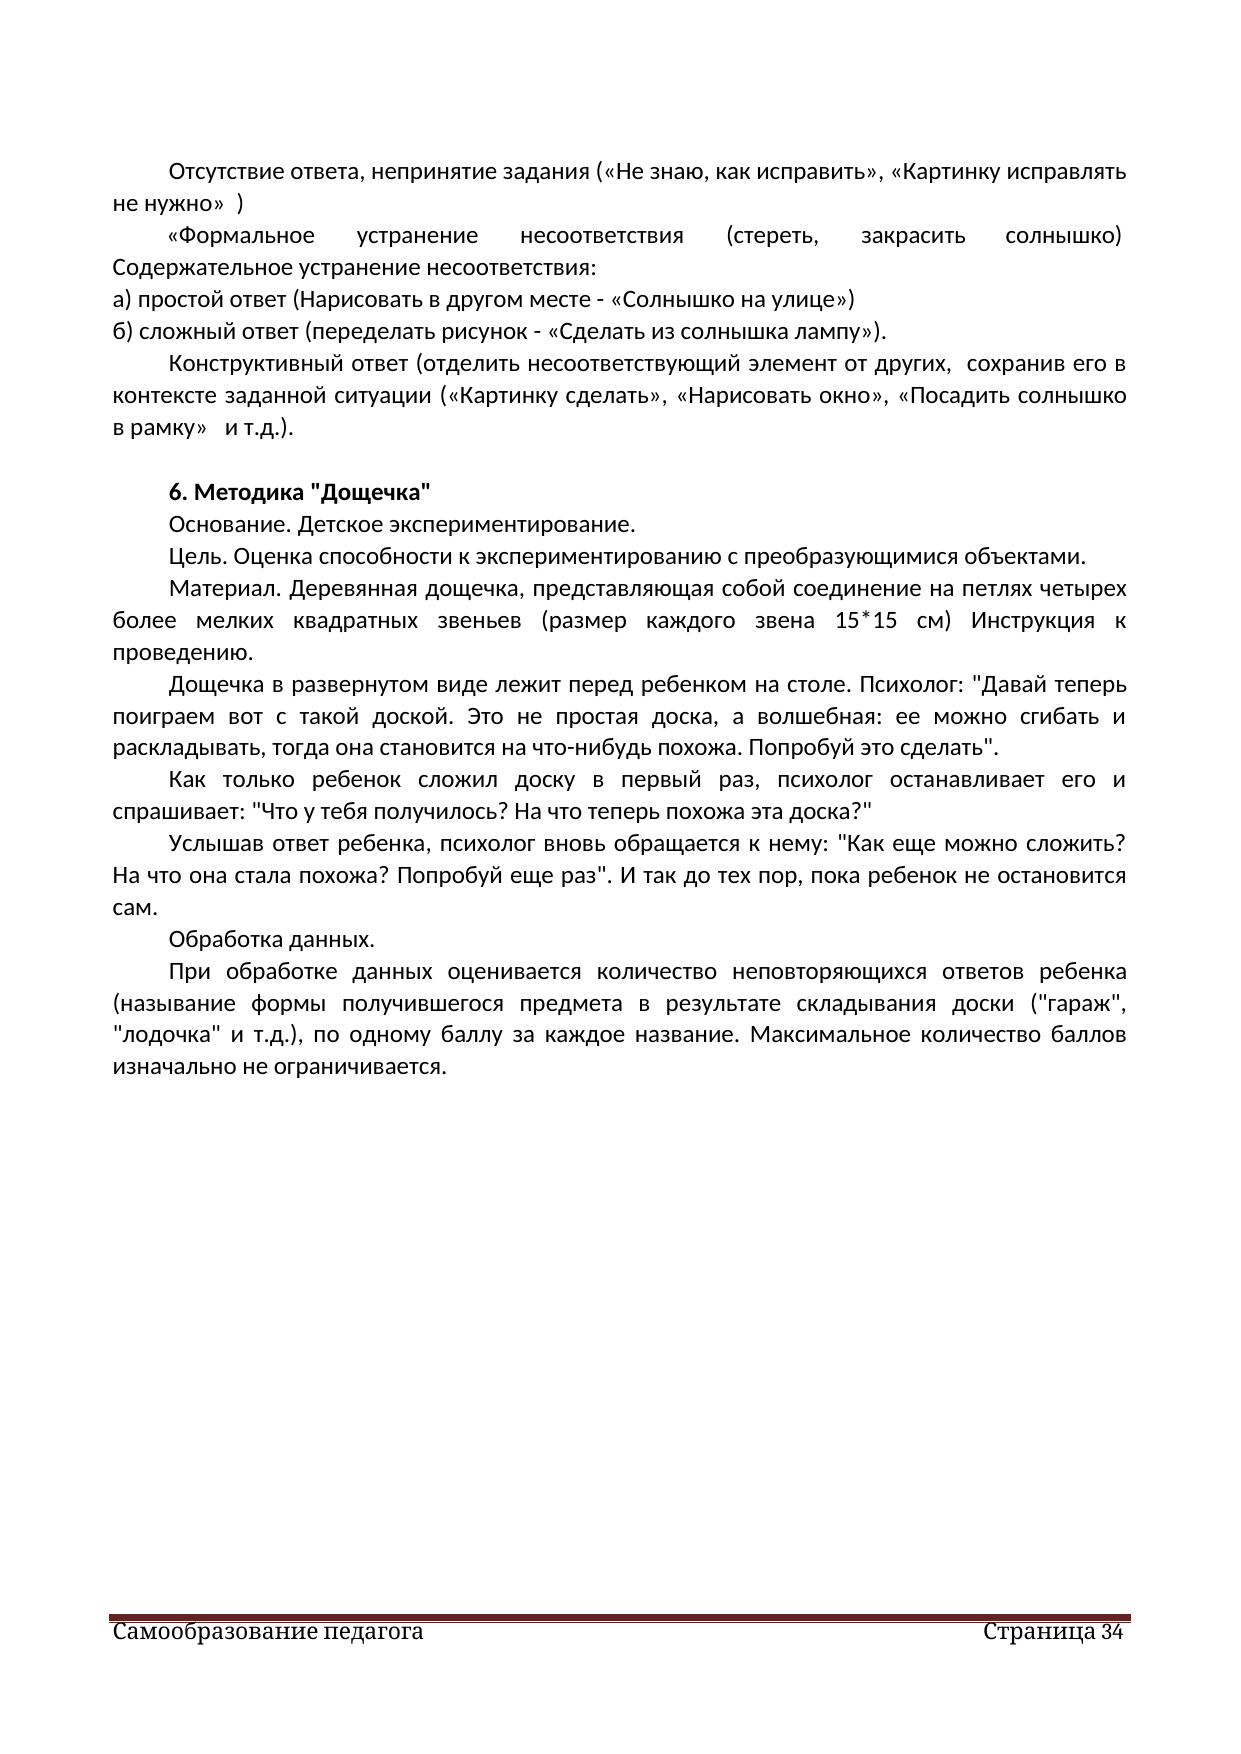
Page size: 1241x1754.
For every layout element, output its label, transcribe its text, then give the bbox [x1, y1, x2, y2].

text Дощечка в развернутом виде лежит перед ребенком на столе. Психолог: "Давай теперь поиграем вот с такой доской. Это не простая доска, а волшебная: ее можно сгибать и раскладывать, тогда она становится на что-нибудь похожа. Попробуй это сделать". [112, 668, 1128, 762]
text Материал. Деревянная дощечка, представляющая собой соединение на петлях четырех более мелких квадратных звеньев (размер каждого звена 15*15 см) Инструкция к проведению. [112, 573, 1128, 666]
text Обработка данных. [169, 923, 1128, 953]
text Как только ребенок сложил доску в первый раз, психолог останавливает его и спрашивает: "Что у тебя получилось? На что теперь похожа эта доска?" [112, 764, 1128, 826]
text Услышав ответ ребенка, психолог вновь обращается к нему: "Как еще можно сложить? На что она стала похожа? Попробуй еще раз". И так до тех пор, пока ребенок не остановится сам. [112, 827, 1128, 921]
text Основание. Детское экспериментирование. [169, 508, 1128, 539]
text б) сложный ответ (переделать рисунок - «Сделать из солнышка лампу»). [112, 315, 1128, 346]
text а) простой ответ (Нарисовать в другом месте - «Солнышко на улице») [112, 283, 1128, 314]
text Отсутствие ответа, непринятие задания («Не знаю, как исправить», «Картинку исправлять не нужно» ) [112, 155, 1128, 217]
subtitle 6. Методика "Дощечка" [169, 476, 1110, 507]
text Цель. Оценка способности к экспериментированию с преобразующимися объектами. [169, 540, 1128, 571]
text При обработке данных оценивается количество неповторяющихся ответов ребенка (называние формы получившегося предмета в результате складывания доски ("гараж", "лодочка" и т.д.), по одному баллу за каждое название. Максимальное количество баллов изначально не ограничивается. [112, 955, 1128, 1081]
text «Формальное устранение несоответствия (стереть, закрасить солнышко) [112, 219, 1128, 249]
text Содержательное устранение несоответствия: [112, 251, 1128, 282]
text Конструктивный ответ (отделить несоответствующий элемент от других, сохранив его в контексте заданной ситуации («Картинку сделать», «Нарисовать окно», «Посадить солнышко в рамку» и т.д.). [112, 348, 1128, 441]
